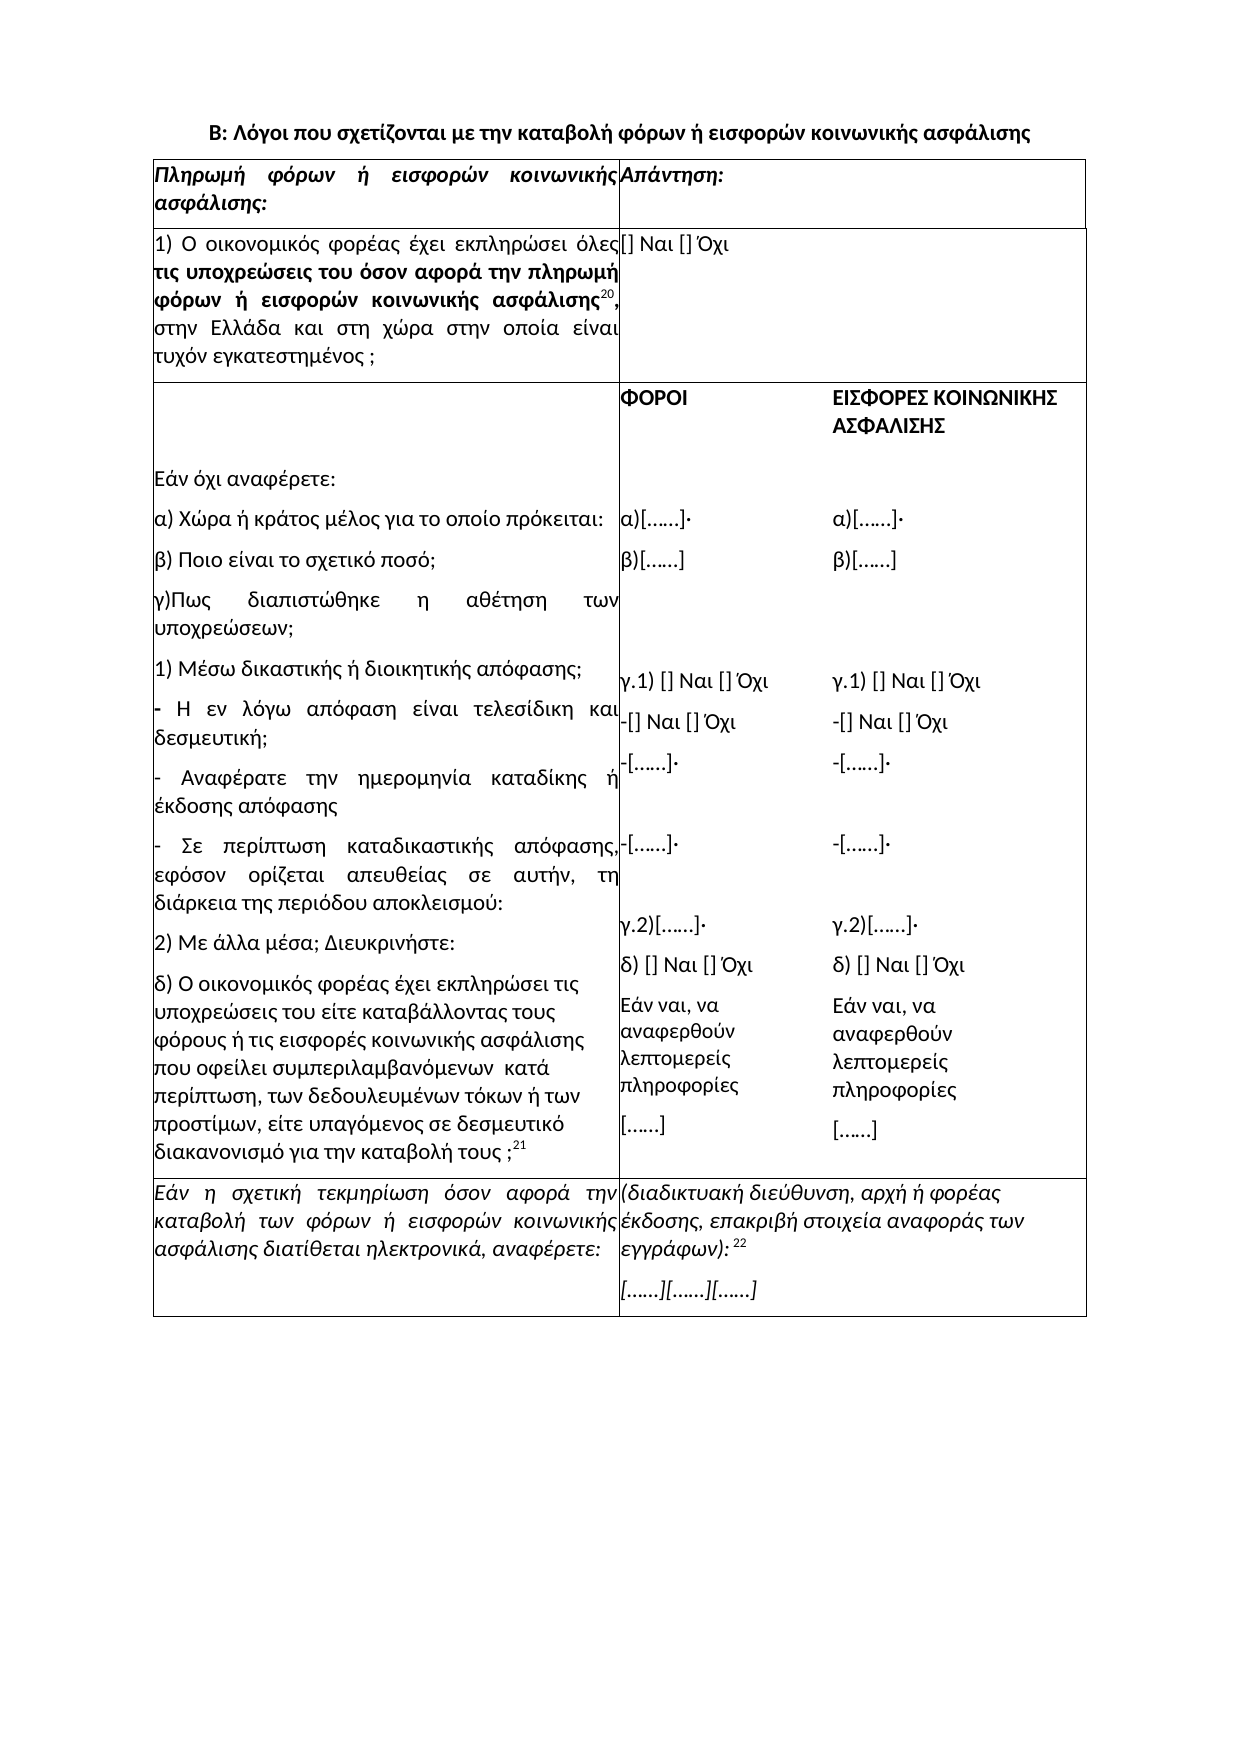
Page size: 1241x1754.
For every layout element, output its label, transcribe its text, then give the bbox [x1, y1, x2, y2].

table_cell 1) Ο οικονομικός φορέας έχει εκπληρώσει όλες τις υποχρεώσεις του όσον αφορά την πληρωμή φόρων ή εισφορών κοινωνικής ασφάλισης, στην Ελλάδα και στη χώρα στην οποία είναι τυχόν εγκατεστημένος ; [154, 229, 619, 382]
table_header Απάντηση: [620, 160, 1085, 228]
text Β: Λόγοι που σχετίζονται με την καταβολή φόρων ή εισφορών κοινωνικής ασφάλισης [118, 118, 1122, 146]
table_cell Εάν η σχετική τεκμηρίωση όσον αφορά την καταβολή των φόρων ή εισφορών κοινωνικής ασφάλισης διατίθεται ηλεκτρονικά, αναφέρετε: [154, 1179, 619, 1316]
table_header Πληρωμή φόρων ή εισφορών κοινωνικής ασφάλισης: [154, 160, 619, 228]
table_cell [] Ναι [] Όχι [620, 229, 1086, 382]
table_cell (διαδικτυακή διεύθυνση, αρχή ή φορέας έκδοσης, επακριβή στοιχεία αναφοράς των εγγράφων): [……][……][……] [620, 1179, 1086, 1316]
table_cell [620, 383, 1086, 1177]
table_cell Εάν όχι αναφέρετε: α) Χώρα ή κράτος μέλος για το οποίο πρόκειται: β) Ποιο είναι το σχετικό ποσό; γ)Πως διαπιστώθηκε η αθέτηση των υποχρεώσεων; 1) Μέσω δικαστικής ή διοικητικής απόφασης; - Η εν λόγω απόφαση είναι τελεσίδικη και δεσμευτική; - Αναφέρατε την ημερομηνία καταδίκης ή έκδοσης απόφασης - Σε περίπτωση καταδικαστικής απόφασης, εφόσον ορίζεται απευθείας σε αυτήν, τη διάρκεια της περιόδου αποκλεισμού: 2) Με άλλα μέσα; Διευκρινήστε: δ) Ο οικονομικός φορέας έχει εκπληρώσει τις υποχρεώσεις του είτε καταβάλλοντας τους φόρους ή τις εισφορές κοινωνικής ασφάλισης που οφείλει συμπεριλαμβανόμενων κατά περίπτωση, των δεδουλευμένων τόκων ή των προστίμων, είτε υπαγόμενος σε δεσμευτικό διακανονισμό για την καταβολή τους ; [154, 383, 619, 1177]
